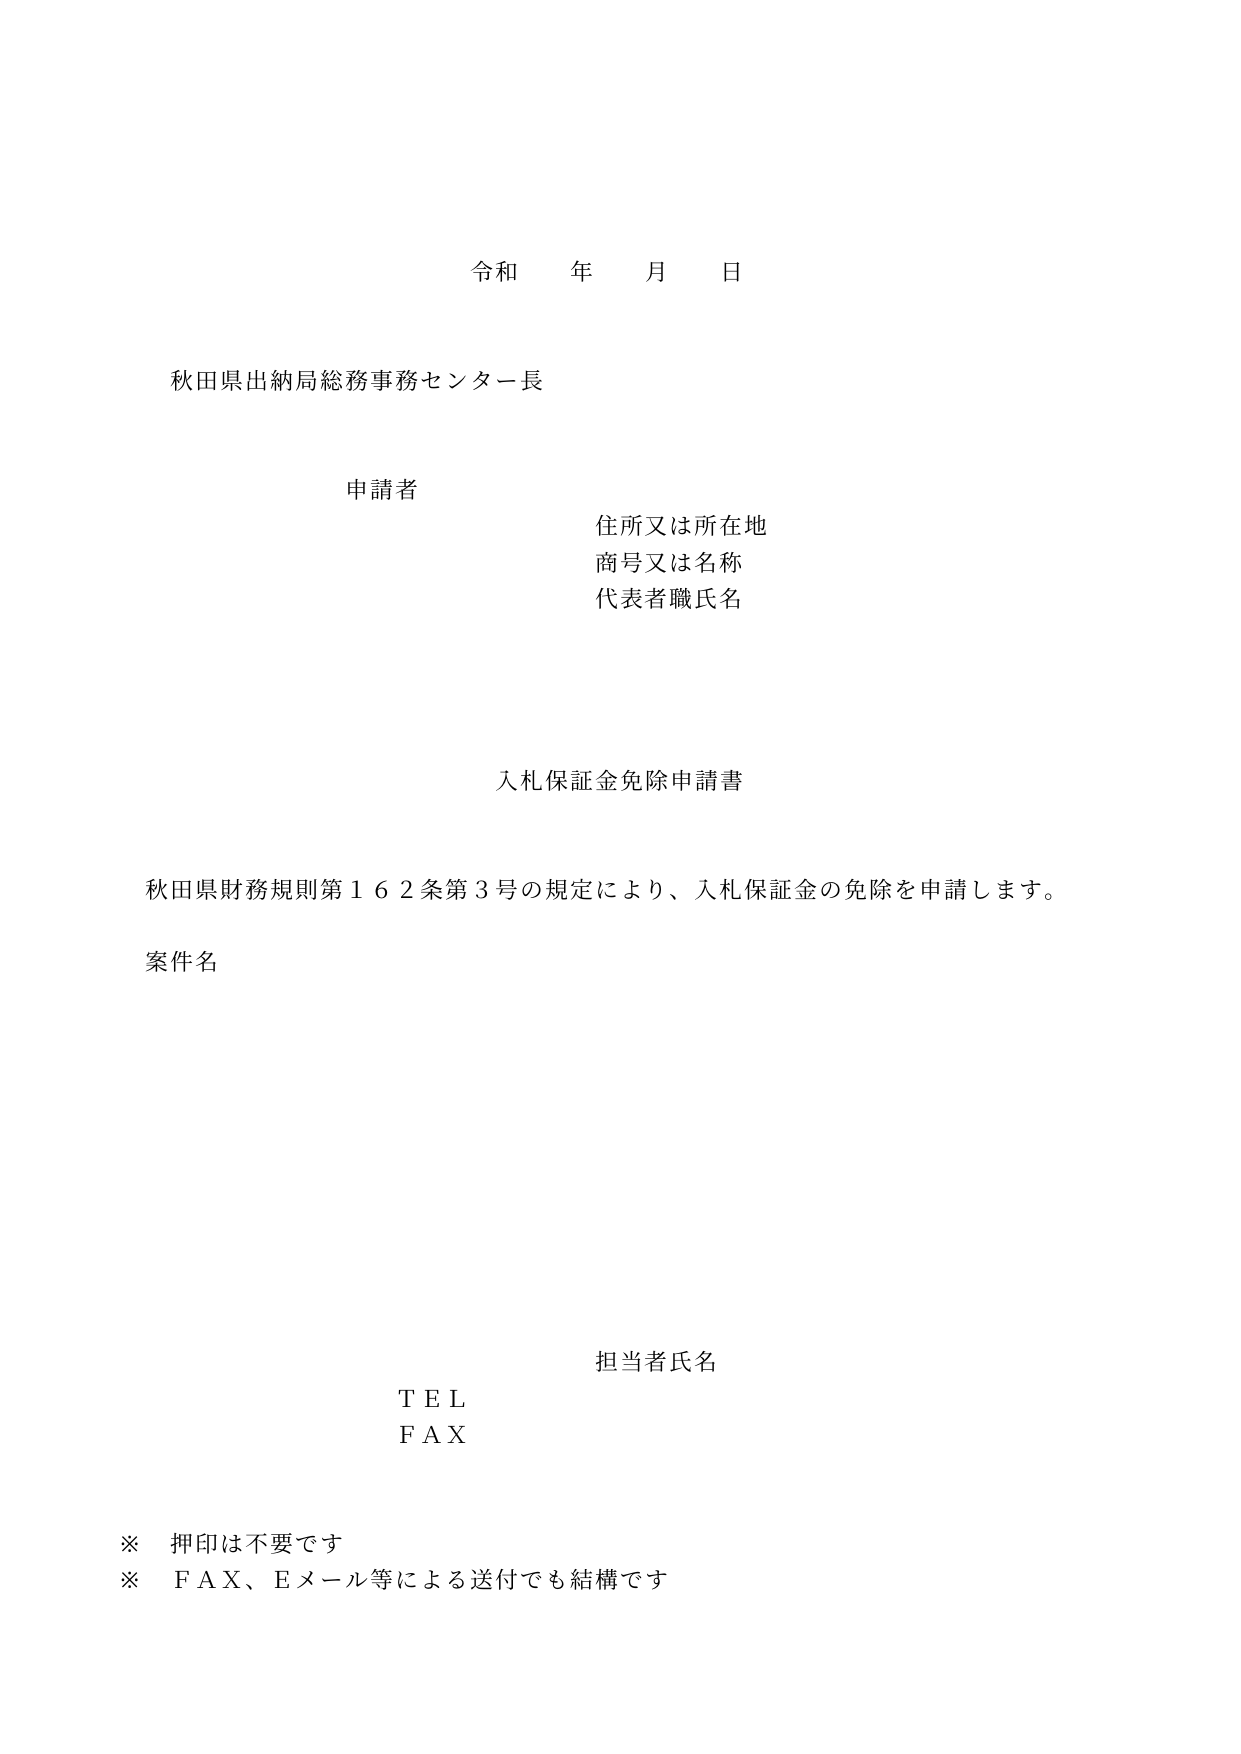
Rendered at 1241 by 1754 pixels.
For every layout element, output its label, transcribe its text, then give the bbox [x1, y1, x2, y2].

text ※ 押印は不要です [120, 1524, 1120, 1561]
text ※ ＦＡＸ、Ｅメール等による送付でも結構です [120, 1561, 1120, 1597]
text 申請者 [120, 470, 1120, 507]
text 住所又は所在地 [120, 507, 1120, 543]
text 令和 年 月 日 [120, 252, 1120, 288]
text 案件名 [120, 943, 1120, 979]
text 商号又は名称 [120, 543, 1120, 579]
text 秋田県財務規則第１６２条第３号の規定により、入札保証金の免除を申請します。 [120, 870, 1120, 906]
text 秋田県出納局総務事務センター長 [120, 361, 1120, 397]
text 入札保証金免除申請書 [120, 761, 1120, 797]
text 担当者氏名 [120, 1343, 1120, 1379]
text ＴＥＬ [120, 1379, 1120, 1415]
text 代表者職氏名 [120, 579, 1120, 616]
text ＦＡＸ [120, 1415, 1120, 1452]
